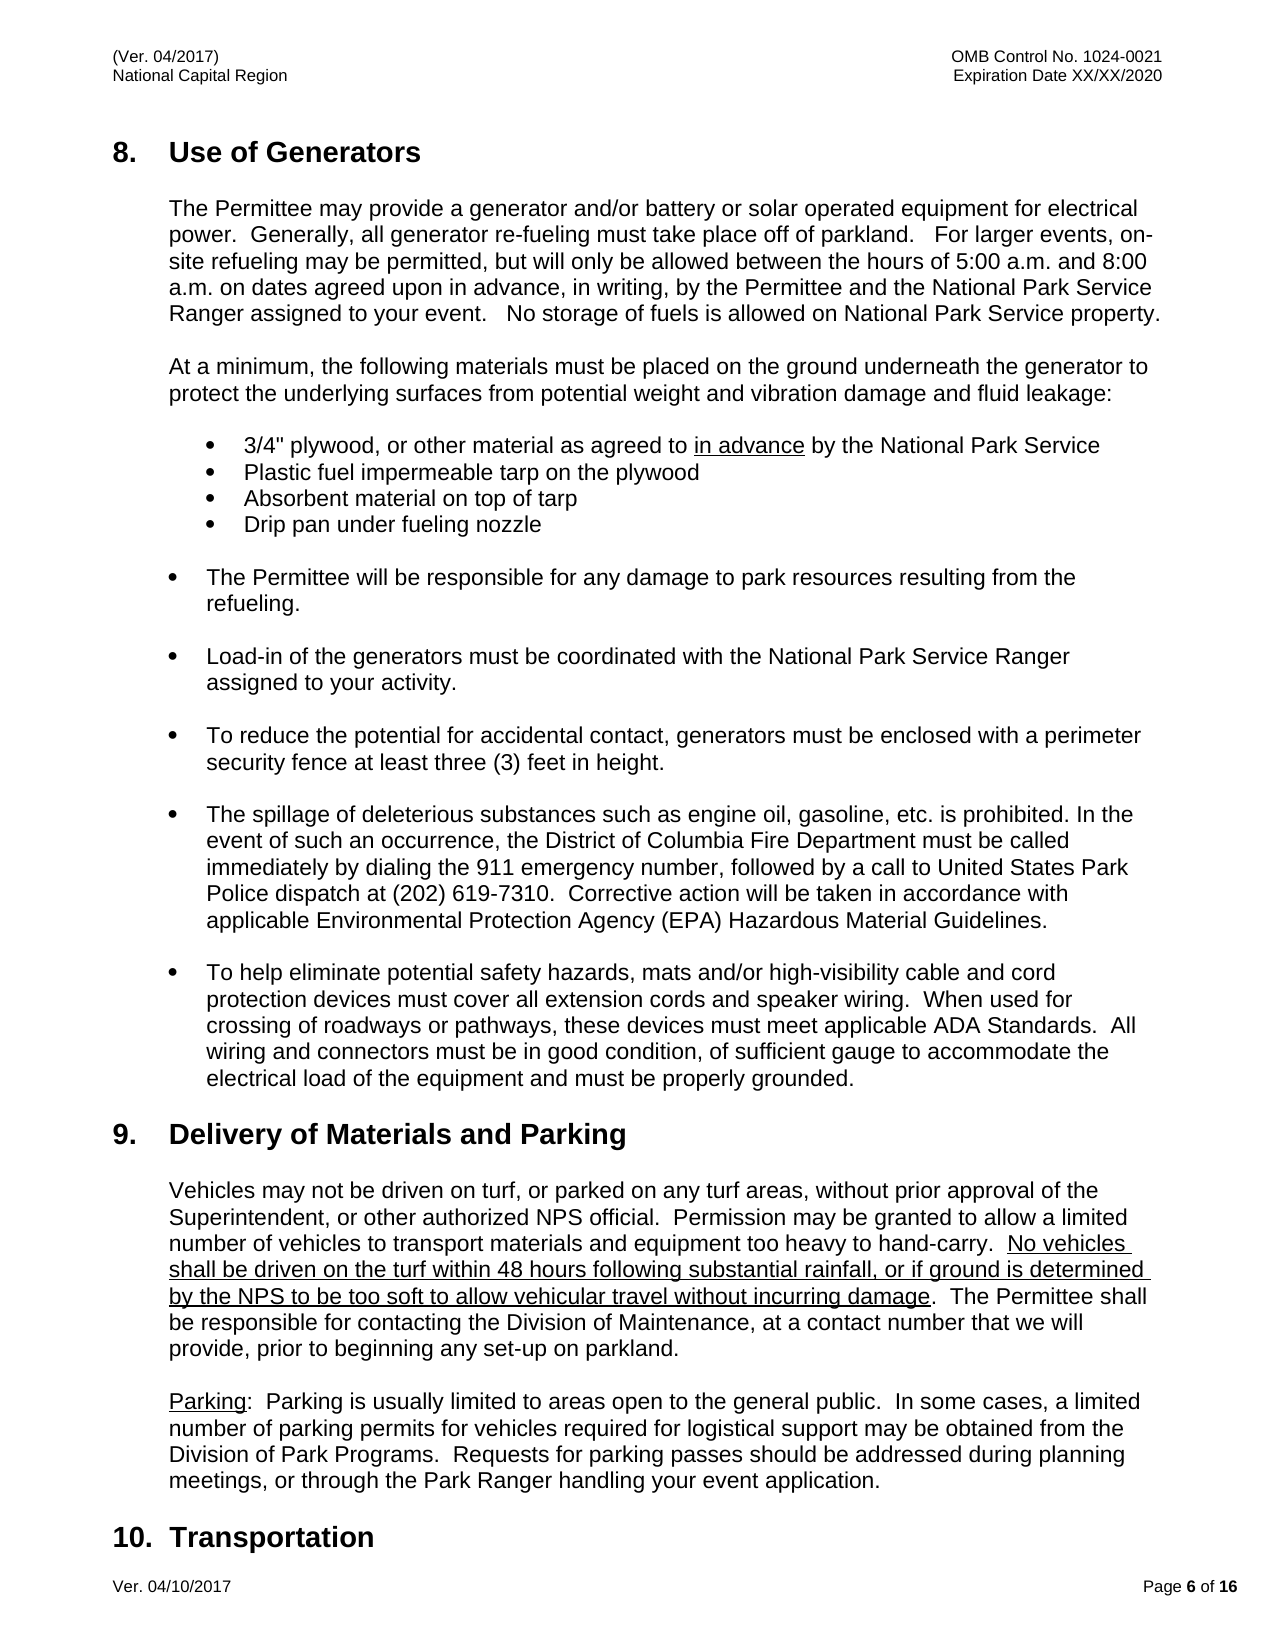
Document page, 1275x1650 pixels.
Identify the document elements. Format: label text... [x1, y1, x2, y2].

subtitle 8. Use of Generators [112, 135, 1162, 169]
text Vehicles may not be driven on turf, or parked on any turf areas, without prior approval of the Superintendent, or other authorized NPS official. Permission may be granted to allow a limited number of vehicles to transport materials and equipment too heavy to hand-carry. No vehicles shall be driven on the turf within 48 hours following substantial rainfall, or if ground is determined by the NPS to be too soft to allow vehicular travel without incurring damage. The Permittee shall be responsible for contacting the Division of Maintenance, at a contact number that we will provide, prior to beginning any set-up on parkland. [169, 1177, 1162, 1362]
text The Permittee may provide a generator and/or battery or solar operated equipment for electrical power. Generally, all generator re-fueling must take place off of parkland. For larger events, on-site refueling may be permitted, but will only be allowed between the hours of 5:00 a.m. and 8:00 a.m. on dates agreed upon in advance, in writing, by the Permittee and the National Park Service Ranger assigned to your event. No storage of fuels is allowed on National Park Service property. [169, 195, 1162, 327]
subtitle 9. Delivery of Materials and Parking [112, 1117, 1162, 1151]
list The Permittee will be responsible for any damage to park resources resulting from the refueling. [169, 564, 1162, 617]
text At a minimum, the following materials must be placed on the ground underneath the generator to protect the underlying surfaces from potential weight and vibration damage and fluid leakage: [169, 353, 1162, 406]
list To reduce the potential for accidental contact, generators must be enclosed with a perimeter security fence at least three (3) feet in height. [169, 722, 1162, 775]
list Plastic fuel impermeable tarp on the plywood [206, 458, 1162, 485]
list The spillage of deleterious substances such as engine oil, gasoline, etc. is prohibited. In the event of such an occurrence, the District of Columbia Fire Department must be called immediately by dialing the 911 emergency number, followed by a call to United States Park Police dispatch at (202) 619-7310. Corrective action will be taken in accordance with applicable Environmental Protection Agency (EPA) Hazardous Material Guidelines. [169, 801, 1162, 933]
list Drip pan under fueling nozzle [206, 511, 1162, 538]
list 3/4" plywood, or other material as agreed to in advance by the National Park Service [206, 432, 1162, 458]
list Absorbent material on top of tarp [206, 485, 1162, 511]
list Load-in of the generators must be coordinated with the National Park Service Ranger assigned to your activity. [169, 643, 1162, 696]
text Parking: Parking is usually limited to areas open to the general public. In some cases, a limited number of parking permits for vehicles required for logistical support may be obtained from the Division of Park Programs. Requests for parking passes should be addressed during planning meetings, or through the Park Ranger handling your event application. [169, 1388, 1162, 1493]
subtitle 10. Transportation [112, 1520, 1162, 1553]
list To help eliminate potential safety hazards, mats and/or high-visibility cable and cord protection devices must cover all extension cords and speaker wiring. When used for crossing of roadways or pathways, these devices must meet applicable ADA Standards. All wiring and connectors must be in good condition, of sufficient gauge to accommodate the electrical load of the equipment and must be properly grounded. [169, 959, 1162, 1091]
